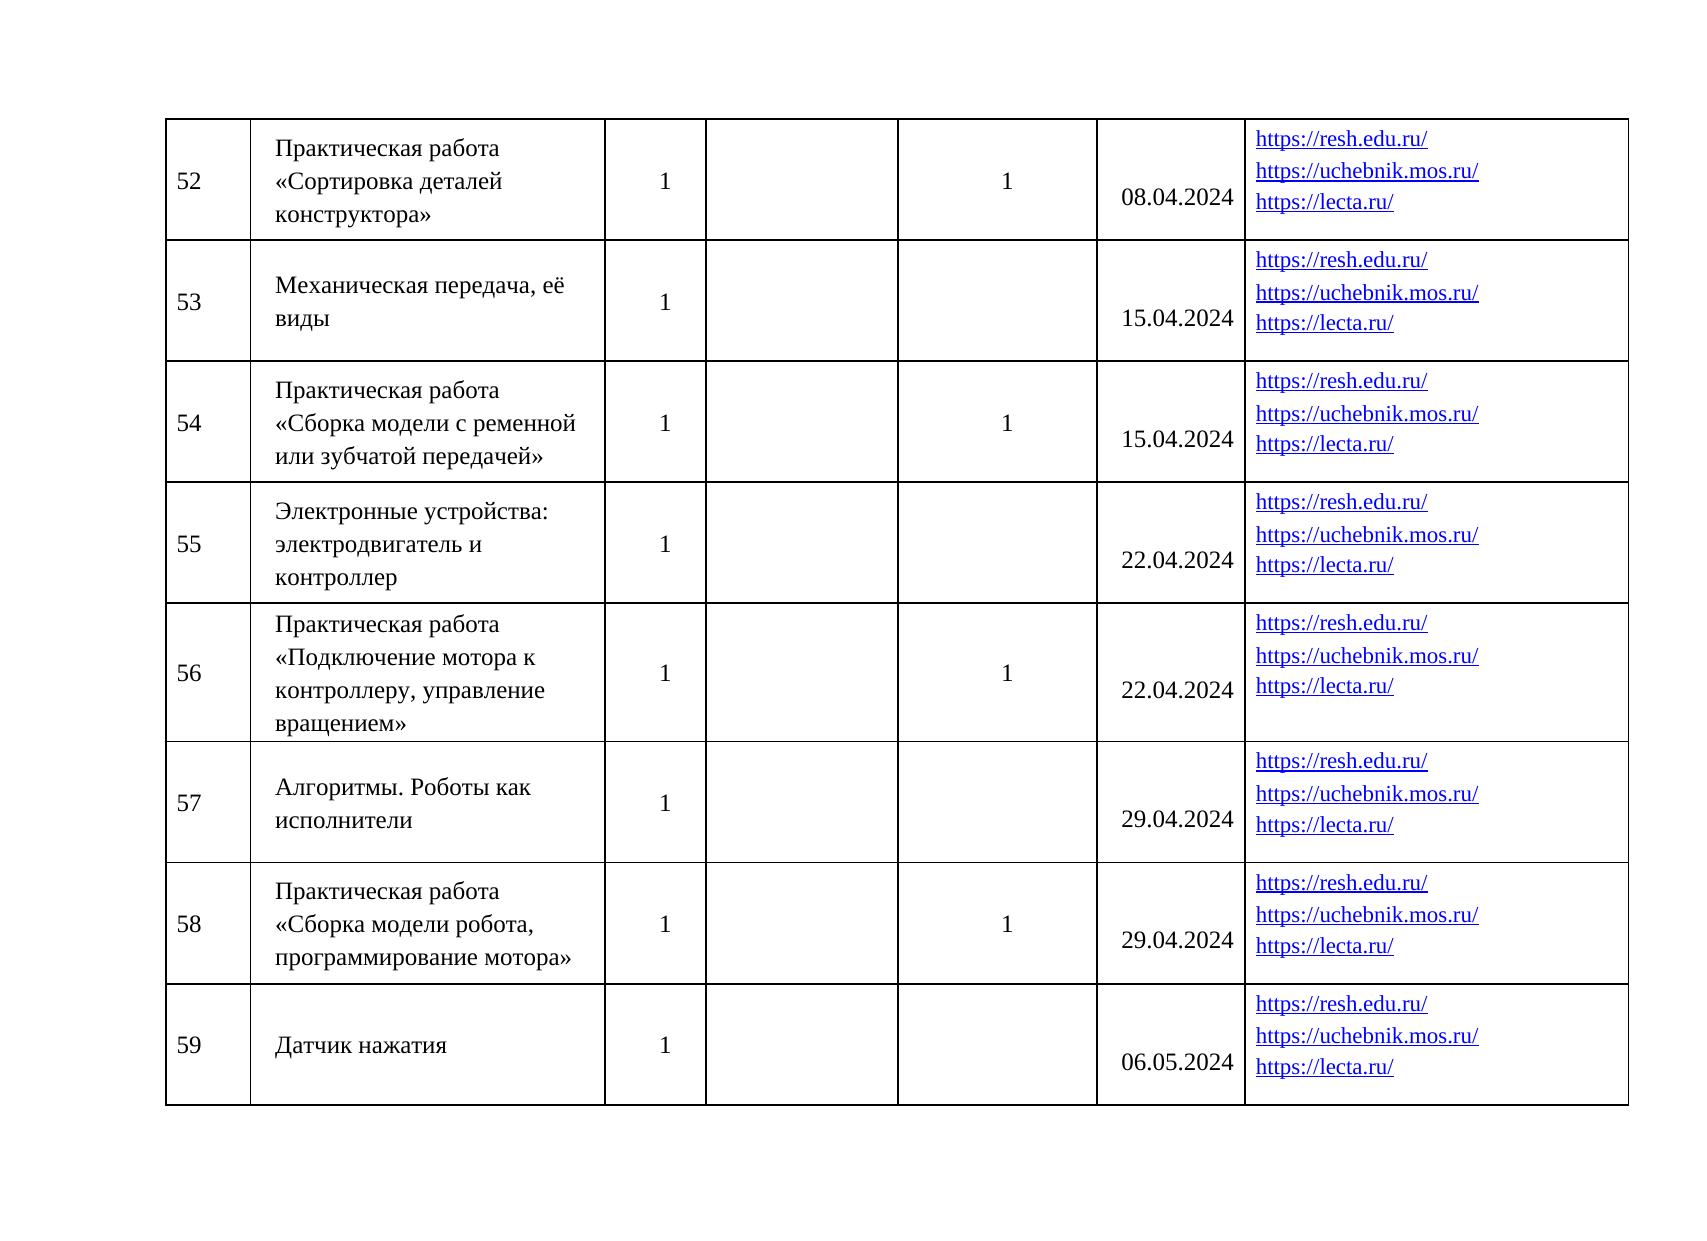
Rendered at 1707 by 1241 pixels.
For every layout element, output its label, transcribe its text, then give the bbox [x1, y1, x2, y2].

table_cell 1 [606, 362, 705, 481]
table_cell [707, 742, 897, 862]
table_cell https://resh.edu.ru/ https://uchebnik.mos.ru/ https://lecta.ru/ [1246, 362, 1628, 481]
table_cell 1 [606, 483, 705, 602]
table_cell [707, 604, 897, 741]
table_cell Датчик нажатия [251, 985, 604, 1104]
table_cell [707, 120, 897, 239]
table_cell 1 [899, 362, 1096, 481]
table_cell [899, 483, 1096, 602]
table_cell Практическая работа «Сборка модели робота, программирование мотора» [251, 863, 604, 983]
table_cell [899, 985, 1096, 1104]
table_cell 1 [606, 604, 705, 741]
table_cell 1 [899, 863, 1096, 983]
table_cell 1 [606, 120, 705, 239]
table_cell 55 [167, 483, 250, 602]
table_cell 08.04.2024 [1098, 120, 1244, 239]
table_cell Практическая работа «Сортировка деталей конструктора» [251, 120, 604, 239]
table_cell 54 [167, 362, 250, 481]
table_cell 1 [899, 120, 1096, 239]
table_cell Алгоритмы. Роботы как исполнители [251, 742, 604, 862]
table_cell 22.04.2024 [1098, 483, 1244, 602]
table_cell [707, 241, 897, 360]
table_cell 58 [167, 863, 250, 983]
table_cell [707, 483, 897, 602]
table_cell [1246, 863, 1628, 983]
table_cell 1 [899, 604, 1096, 741]
table_cell [707, 863, 897, 983]
table_cell Практическая работа «Подключение мотора к контроллеру, управление вращением» [251, 604, 604, 741]
table_cell 59 [167, 985, 250, 1104]
table_cell 15.04.2024 [1098, 241, 1244, 360]
table_cell https://resh.edu.ru/ https://uchebnik.mos.ru/ https://lecta.ru/ [1246, 483, 1628, 602]
table_cell 06.05.2024 [1098, 985, 1244, 1104]
table_cell [899, 241, 1096, 360]
table_cell 1 [606, 985, 705, 1104]
table_cell 1 [606, 241, 705, 360]
table_cell https://resh.edu.ru/ https://uchebnik.mos.ru/ https://lecta.ru/ [1246, 604, 1628, 741]
table_cell 53 [167, 241, 250, 360]
table_cell 52 [167, 120, 250, 239]
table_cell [1246, 241, 1628, 360]
table_cell Практическая работа «Сборка модели с ременной или зубчатой передачей» [251, 362, 604, 481]
table_cell 29.04.2024 [1098, 863, 1244, 983]
table_cell [707, 985, 897, 1104]
table_cell 22.04.2024 [1098, 604, 1244, 741]
table_cell 1 [606, 742, 705, 862]
table_cell Механическая передача, её виды [251, 241, 604, 360]
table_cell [1246, 985, 1628, 1104]
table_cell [1246, 120, 1628, 239]
table_cell 57 [167, 742, 250, 862]
table_cell [899, 742, 1096, 862]
table_cell 56 [167, 604, 250, 741]
table_cell 29.04.2024 [1098, 742, 1244, 862]
table_cell https://resh.edu.ru/ https://uchebnik.mos.ru/ https://lecta.ru/ [1246, 742, 1628, 862]
table_cell 15.04.2024 [1098, 362, 1244, 481]
table_cell 1 [606, 863, 705, 983]
table_cell [707, 362, 897, 481]
table_cell Электронные устройства: электродвигатель и контроллер [251, 483, 604, 602]
